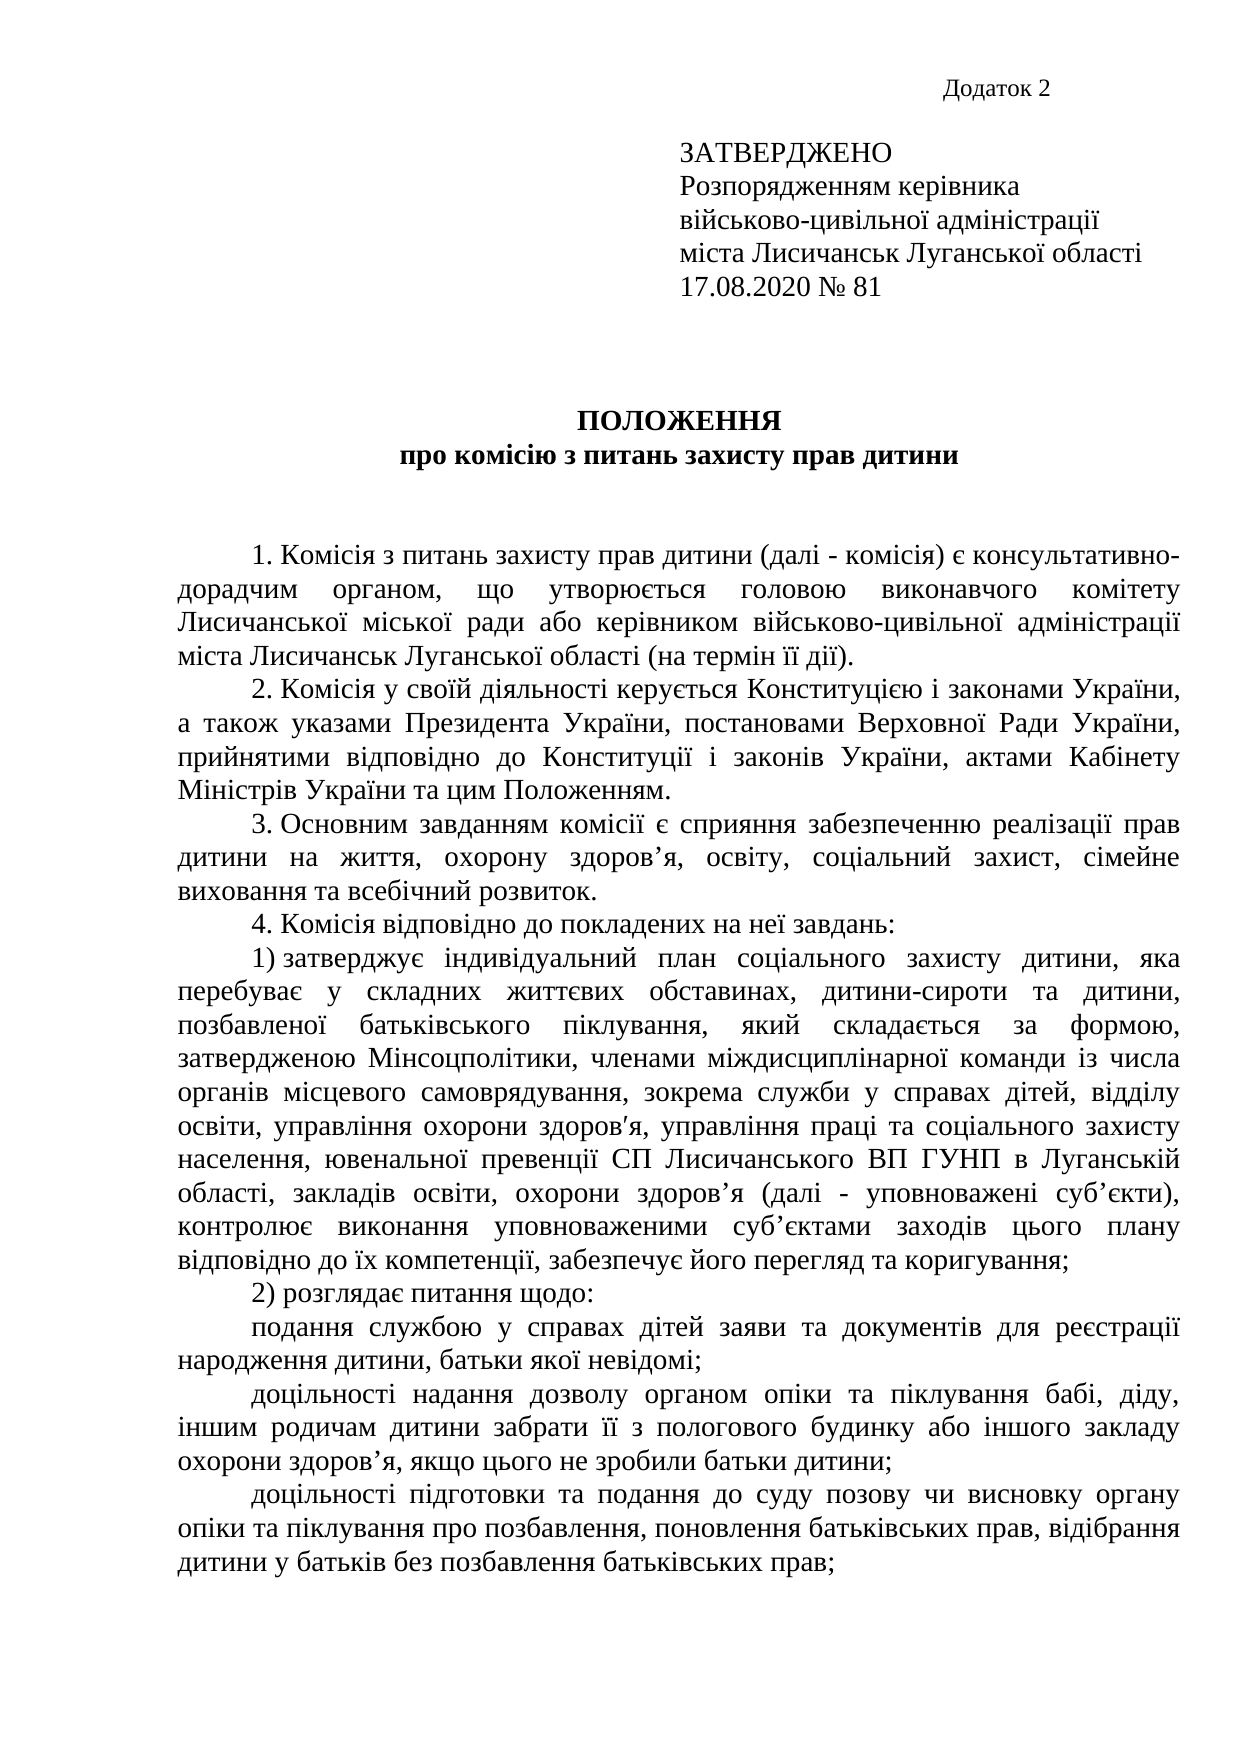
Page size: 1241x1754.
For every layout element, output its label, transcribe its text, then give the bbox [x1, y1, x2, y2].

text військово-цивільної адміністрації [679, 202, 1181, 236]
text подання службою у справах дітей заяви та документів для реєстрації народження дитини, батьки якої невідомі; [177, 1309, 1181, 1376]
text 17.08.2020 № 81 [679, 269, 1181, 303]
text доцільності підготовки та подання до суду позову чи висновку органу опіки та піклування про позбавлення, поновлення батьківських прав, відібрання дитини у батьків без позбавлення батьківських прав; [177, 1477, 1181, 1577]
text міста Лисичанськ Луганської області [679, 236, 1181, 269]
text 1) затверджує індивідуальний план соціального захисту дитини, яка перебуває у складних життєвих обставинах, дитини-сироти та дитини, позбавленої батьківського піклування, який складається за формою, затвердженою Мінсоцполітики, членами міждисциплінарної команди із числа органів місцевого самоврядування, зокрема служби у справах дітей, відділу освіти, управління охорони здоров′я, управління праці та соціального захисту населення, ювенальної превенції СП Лисичанського ВП ГУНП в Луганській області, закладів освіти, охорони здоров’я (далі - уповноважені суб’єкти), контролює виконання уповноваженими суб’єктами заходів цього плану відповідно до їх компетенції, забезпечує його перегляд та коригування; [177, 940, 1181, 1275]
text 4. Комісія відповідно до покладених на неї завдань: [177, 906, 1181, 940]
text Розпорядженням керівника [679, 168, 1181, 202]
text 3. Основним завданням комісії є сприяння забезпеченню реалізації прав дитини на життя, охорону здоров’я, освіту, соціальний захист, сімейне виховання та всебічний розвиток. [177, 806, 1181, 906]
text 2. Комісія у своїй діяльності керується Конституцією і законами України, а також указами Президента України, постановами Верховної Ради України, прийнятими відповідно до Конституції і законів України, актами Кабінету Міністрів України та цим Положенням. [177, 672, 1181, 806]
text про комісію з питань захисту прав дитини [177, 437, 1181, 470]
text ПОЛОЖЕННЯ [177, 403, 1181, 437]
text 1. Комісія з питань захисту прав дитини (далі - комісія) є консультативно-дорадчим органом, що утворюється головою виконавчого комітету Лисичанської міської ради або керівником військово-цивільної адміністрації міста Лисичанськ Луганської області (на термін її дії). [177, 537, 1181, 672]
text 2) розглядає питання щодо: [177, 1275, 1181, 1309]
text ЗАТВЕРДЖЕНО [679, 135, 1181, 168]
text доцільності надання дозволу органом опіки та піклування бабі, діду, іншим родичам дитини забрати її з пологового будинку або іншого закладу охорони здоров’я, якщо цього не зробили батьки дитини; [177, 1376, 1181, 1477]
text Додаток 2 [177, 73, 1181, 101]
